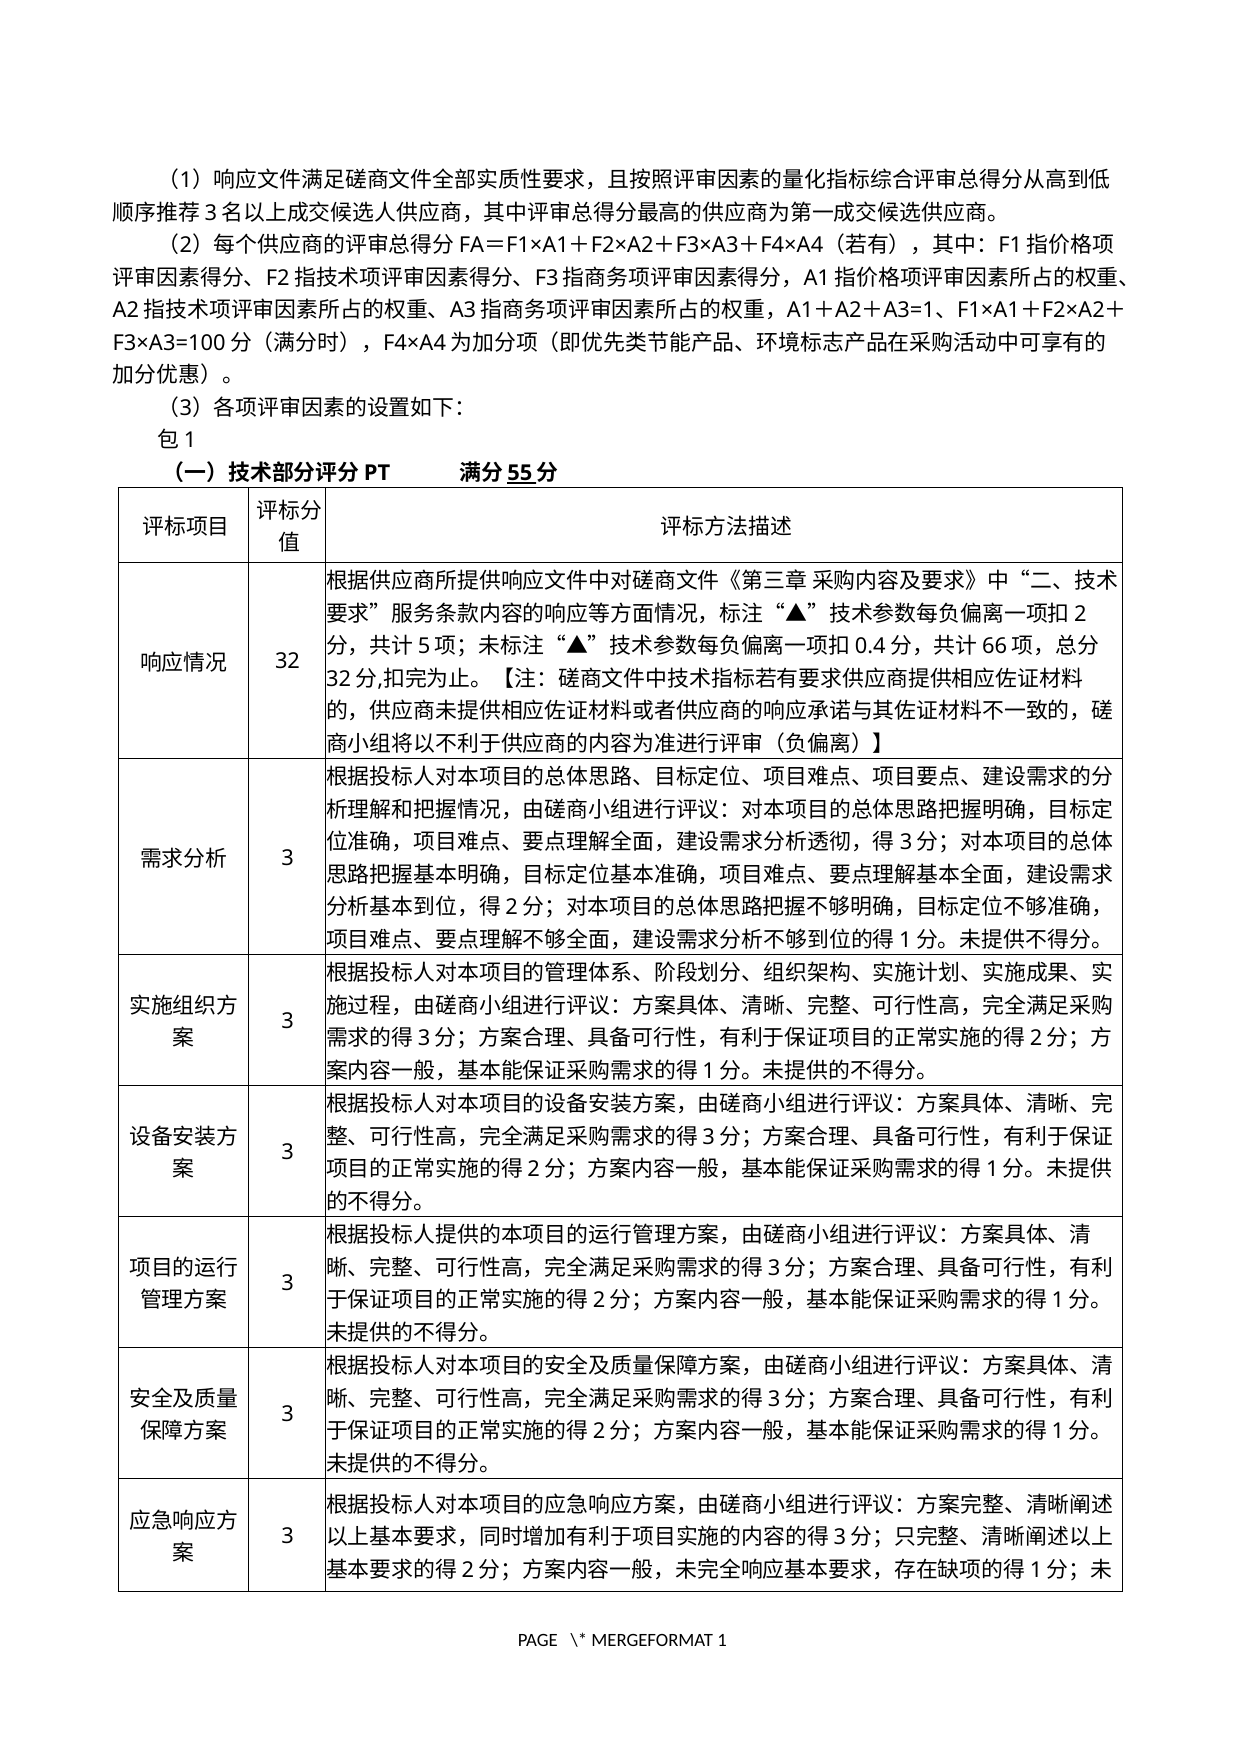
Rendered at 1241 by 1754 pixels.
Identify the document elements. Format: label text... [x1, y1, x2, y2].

table_cell 32 [249, 563, 325, 758]
table_cell 3 [249, 1348, 325, 1478]
table_cell 安全及质量保障方案 [119, 1348, 248, 1478]
table_cell 实施组织方案 [119, 955, 248, 1085]
text （2）每个供应商的评审总得分FA＝F1×A1＋F2×A2＋F3×A3＋F4×A4（若有），其中：F1指价格项评审因素得分、F2指技术项评审因素得分、F3指商务项评审因素得分，A1指价格项评审因素所占的权重、A2指技术项评审因素所占的权重、A3指商务项评审因素所占的权重，A1＋A2＋A3=1、F1×A1＋F2×A2＋F3×A3=100分（满分时），F4×A4为加分项（即优先类节能产品、环境标志产品在采购活动中可享有的加分优惠）。 [112, 227, 1128, 389]
table_cell 根据投标人对本项目的总体思路、目标定位、项目难点、项目要点、建设需求的分析理解和把握情况，由磋商小组进行评议：对本项目的总体思路把握明确，目标定位准确，项目难点、要点理解全面，建设需求分析透彻，得 3分；对本项目的总体思路把握基本明确，目标定位基本准确，项目难点、要点理解基本全面，建设需求分析基本到位，得2分；对本项目的总体思路把握不够明确，目标定位不够准确，项目难点、要点理解不够全面，建设需求分析不够到位的得1分。未提供不得分。 [326, 759, 1122, 954]
table_cell 根据投标人提供的本项目的运行管理方案，由磋商小组进行评议：方案具体、清晰、完整、可行性高，完全满足采购需求的得3分；方案合理、具备可行性，有利于保证项目的正常实施的得2分；方案内容一般，基本能保证采购需求的得1分。未提供的不得分。 [326, 1217, 1122, 1347]
table_cell 响应情况 [119, 563, 248, 758]
table_cell 根据投标人对本项目的管理体系、阶段划分、组织架构、实施计划、实施成果、实施过程，由磋商小组进行评议：方案具体、清晰、完整、可行性高，完全满足采购需求的得3分；方案合理、具备可行性，有利于保证项目的正常实施的得2分；方案内容一般，基本能保证采购需求的得1分。未提供的不得分。 [326, 955, 1122, 1085]
table_cell 3 [249, 759, 325, 954]
table_header 评标分值 [249, 488, 325, 562]
text （3）各项评审因素的设置如下： [112, 389, 1128, 422]
table_cell 3 [249, 955, 325, 1085]
table_cell 项目的运行管理方案 [119, 1217, 248, 1347]
table_header 评标项目 [119, 488, 248, 562]
table_cell 应急响应方案 [119, 1479, 248, 1591]
table_cell 3 [249, 1217, 325, 1347]
table_cell 需求分析 [119, 759, 248, 954]
table_cell 3 [249, 1086, 325, 1216]
text 包1 [112, 422, 1128, 454]
table_cell 根据投标人对本项目的设备安装方案，由磋商小组进行评议：方案具体、清晰、完整、可行性高，完全满足采购需求的得3分；方案合理、具备可行性，有利于保证项目的正常实施的得2分；方案内容一般，基本能保证采购需求的得1分。未提供的不得分。 [326, 1086, 1122, 1216]
table_cell 根据投标人对本项目的安全及质量保障方案，由磋商小组进行评议：方案具体、清晰、完整、可行性高，完全满足采购需求的得3分；方案合理、具备可行性，有利于保证项目的正常实施的得2分；方案内容一般，基本能保证采购需求的得1分。未提供的不得分。 [326, 1348, 1122, 1478]
table_cell 设备安装方案 [119, 1086, 248, 1216]
text （一）技术部分评分PT 满分55分 [112, 454, 1128, 487]
text （1）响应文件满足磋商文件全部实质性要求，且按照评审因素的量化指标综合评审总得分从高到低顺序推荐3名以上成交候选人供应商，其中评审总得分最高的供应商为第一成交候选供应商。 [112, 162, 1128, 227]
table_header 评标方法描述 [326, 488, 1122, 562]
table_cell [326, 1479, 1122, 1591]
table_cell 根据供应商所提供响应文件中对磋商文件《第三章 采购内容及要求》中“二、技术要求”服务条款内容的响应等方面情况，标注“▲”技术参数每负偏离一项扣2分，共计5项；未标注“▲”技术参数每负偏离一项扣0.4分，共计66项，总分32分,扣完为止。【注：磋商文件中技术指标若有要求供应商提供相应佐证材料的，供应商未提供相应佐证材料或者供应商的响应承诺与其佐证材料不一致的，磋商小组将以不利于供应商的内容为准进行评审（负偏离）】 [326, 563, 1122, 758]
table_cell 3 [249, 1479, 325, 1591]
